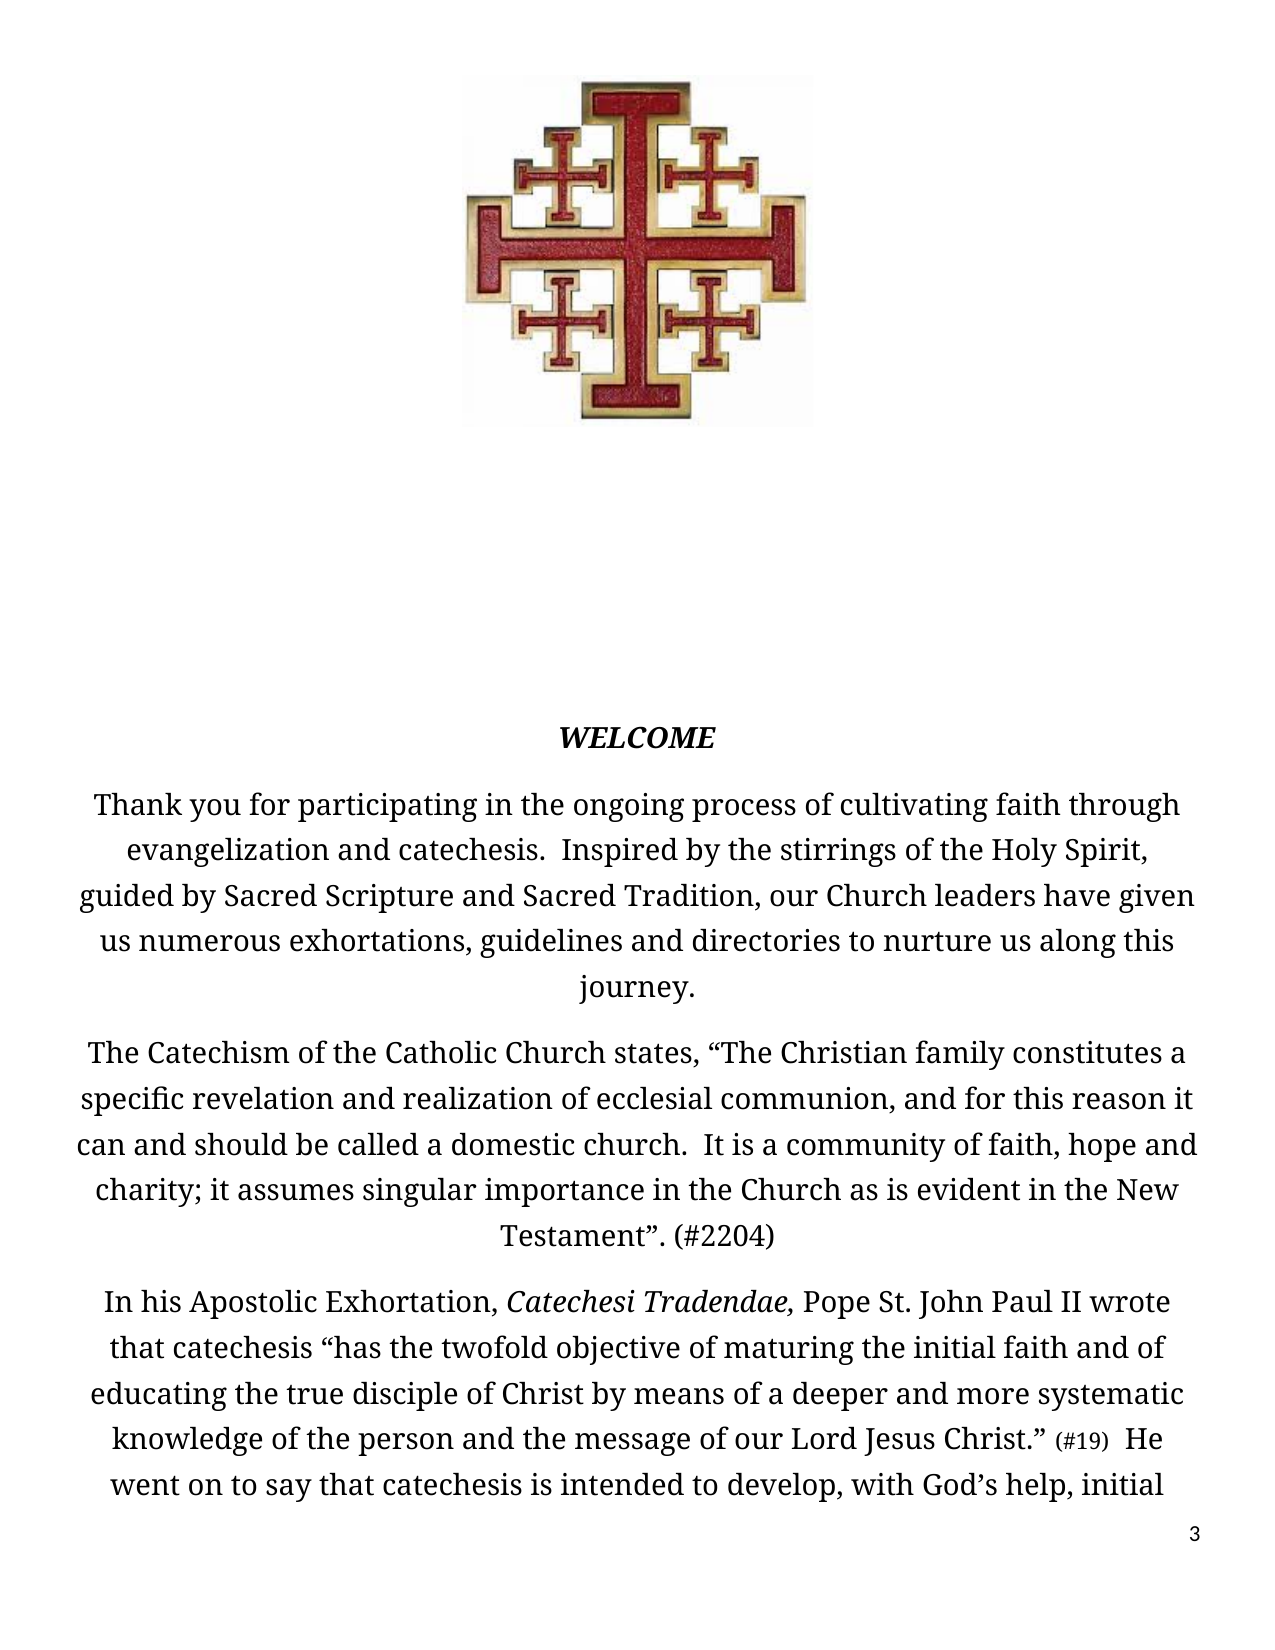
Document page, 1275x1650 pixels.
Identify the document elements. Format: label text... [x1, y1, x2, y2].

text Thank you for participating in the ongoing process of cultivating faith through evangelization and catechesis. Inspired by the stirrings of the Holy Spirit, guided by Sacred Scripture and Sacred Tradition, our Church leaders have given us numerous exhortations, guidelines and directories to nurture us along this journey. [75, 784, 1200, 1006]
text The Catechism of the Catholic Church states, “The Christian family constitutes a specific revelation and realization of ecclesial communion, and for this reason it can and should be called a domestic church. It is a community of faith, hope and charity; it assumes singular importance in the Church as is evident in the New Testament”. (#2204) [75, 1033, 1200, 1255]
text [75, 1282, 1200, 1504]
text WELCOME [75, 717, 1200, 757]
